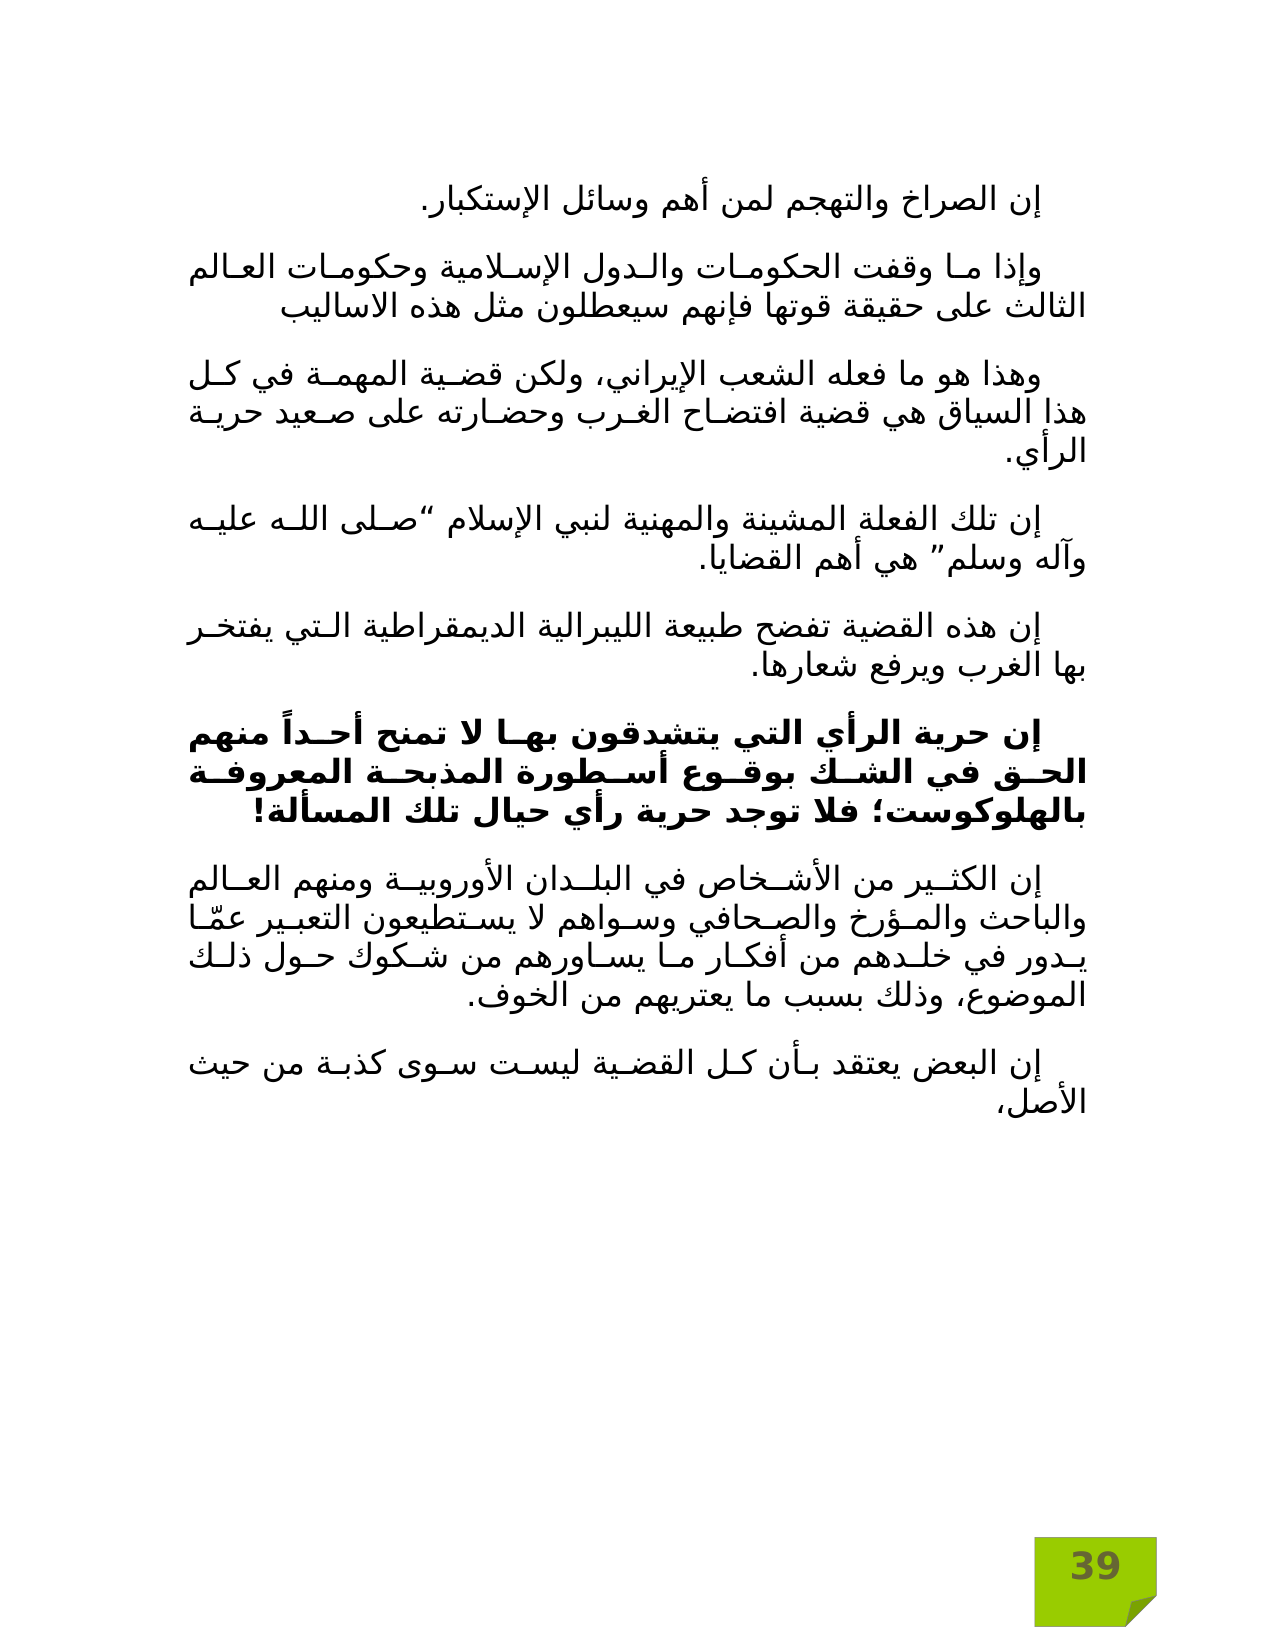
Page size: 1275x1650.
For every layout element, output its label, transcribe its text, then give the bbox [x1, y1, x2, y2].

text إن البعض يعتقد بأن كل القضية ليست سوى كذبة من حيث الأصل، [187, 1044, 1087, 1122]
text وهذا هو ما فعله الشعب الإيراني، ولكن قضية المهمة في كل هذا السياق هي قضية افتضاح الغرب وحضارته على صعيد حرية الرأي. [187, 354, 1087, 471]
text إن تلك الفعلة المشينة والمهنية لنبي الإسلام “صلى الله عليه وآله وسلم” هي أهم القضايا. [187, 500, 1087, 577]
text وإذا ما وقفت الحكومات والدول الإسلامية وحكومات العالم الثالث على حقيقة قوتها فإنهم سيعطلون مثل هذه الاساليب [187, 247, 1087, 325]
text إن الصراخ والتهجم لمن أهم وسائل الإستكبار. [187, 179, 1087, 218]
text إن الكثير من الأشخاص في البلدان الأوروبية ومنهم العالم والباحث والمؤرخ والصحافي وسواهم لا يستطيعون التعبير عمّا يدور في خلدهم من أفكار ما يساورهم من شكوك حول ذلك الموضوع، وذلك بسبب ما يعتريهم من الخوف. [187, 859, 1087, 1015]
text إن هذه القضية تفضح طبيعة الليبرالية الديمقراطية التي يفتخر بها الغرب ويرفع شعارها. [187, 607, 1087, 684]
text إن حرية الرأي التي يتشدقون بها لا تمنح أحداً منهم الحق في الشك بوقوع أسطورة المذبحة المعروفة بالهلوكوست؛ فلا توجد حرية رأي حيال تلك المسألة! [187, 713, 1087, 830]
